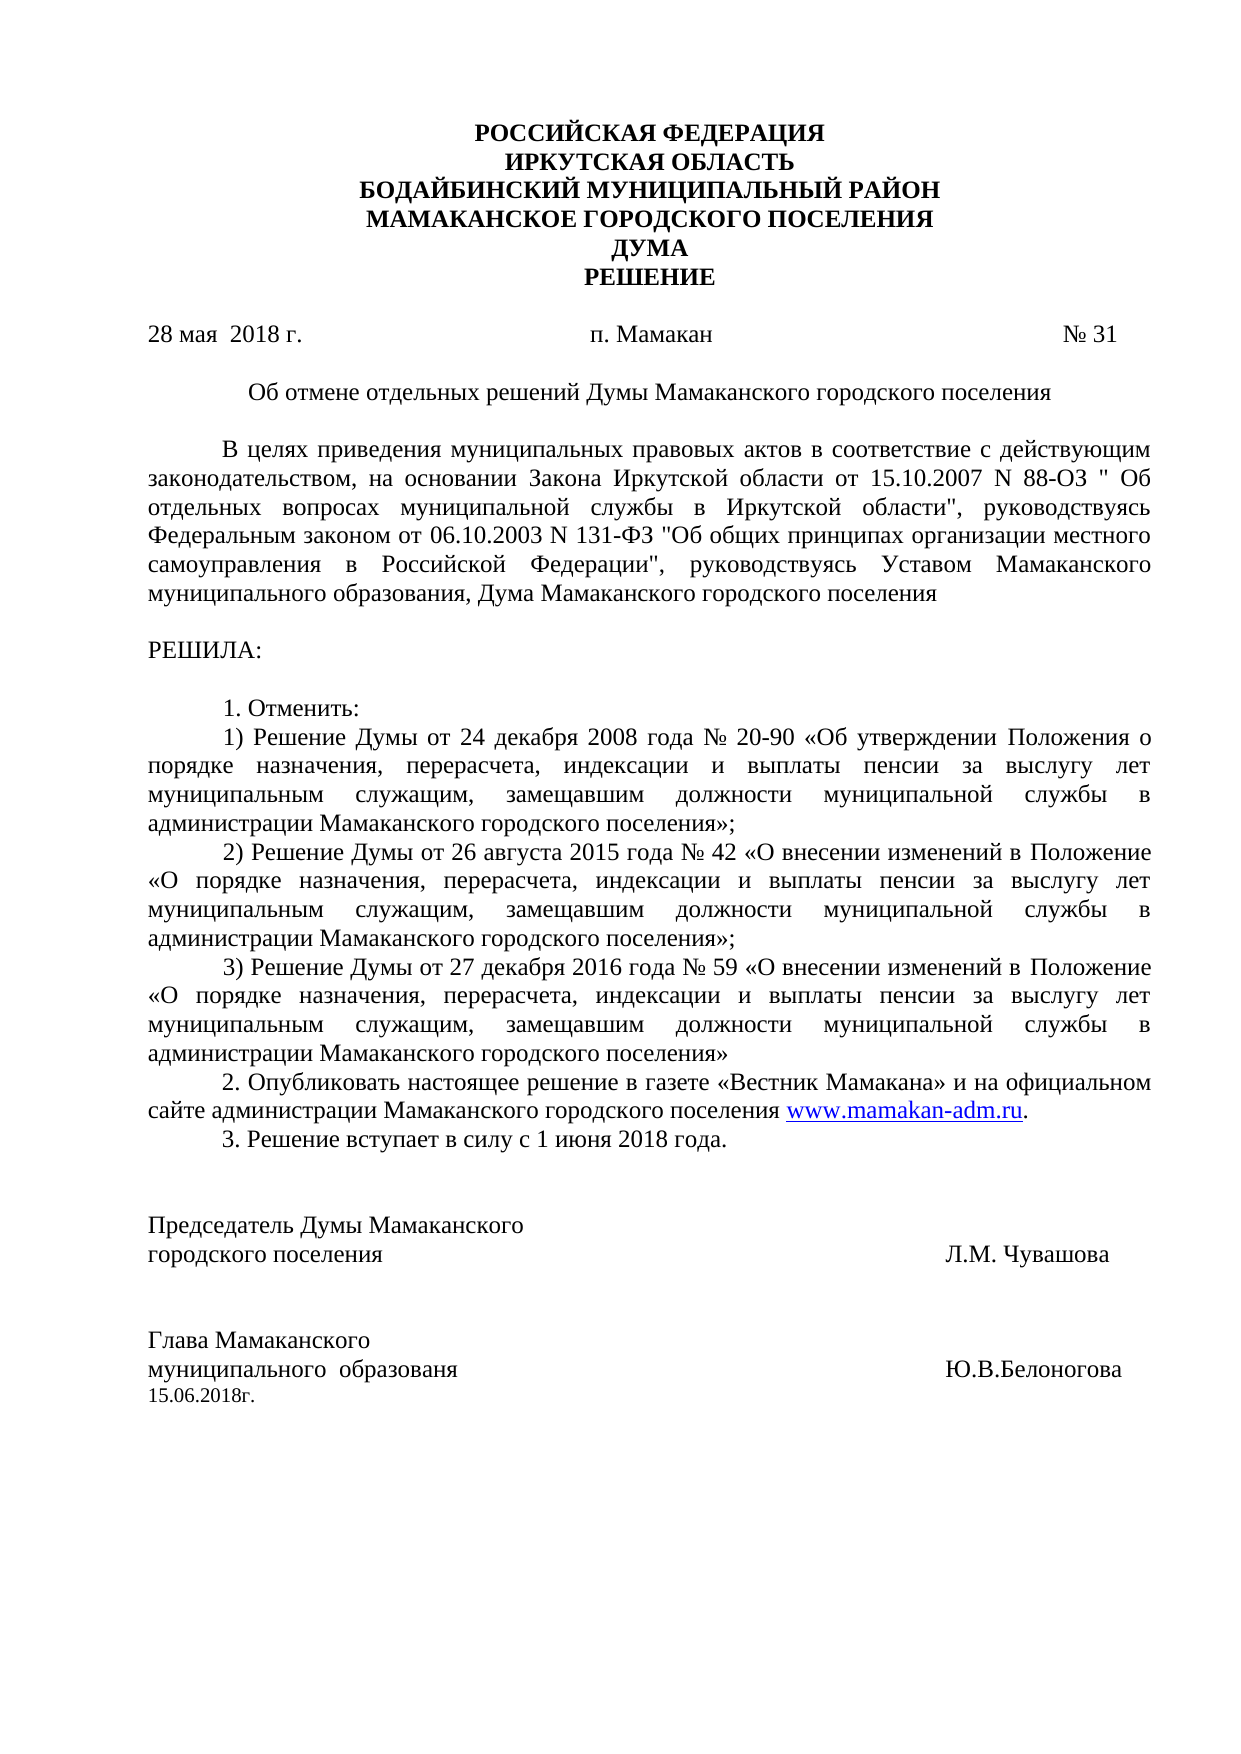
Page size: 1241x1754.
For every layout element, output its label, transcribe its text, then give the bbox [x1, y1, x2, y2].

text Глава Мамаканского [148, 1326, 1152, 1354]
text РОССИЙСКАЯ ФЕДЕРАЦИЯ [148, 118, 1152, 147]
text Председатель Думы Мамаканского [148, 1211, 1152, 1239]
text ИРКУТСКАЯ ОБЛАСТЬ [148, 147, 1152, 176]
text 3) Решение Думы от 27 декабря 2016 года № 59 «О внесении изменений в Положение «О порядке назначения, перерасчета, индексации и выплаты пенсии за выслугу лет муниципальным служащим, замещавшим должности муниципальной службы в администрации Мамаканского городского поселения» [148, 952, 1152, 1067]
text В целях приведения муниципальных правовых актов в соответствие с действующим законодательством, на основании Закона Иркутской области от 15.10.2007 N 88-ОЗ " Об отдельных вопросах муниципальной службы в Иркутской области", руководствуясь Федеральным законом от 06.10.2003 N 131-ФЗ "Об общих принципах организации местного самоуправления в Российской Федерации", руководствуясь Уставом Мамаканского муниципального образования, Дума Мамаканского городского поселения [148, 434, 1152, 607]
text 3. Решение вступает в силу с 1 июня 2018 года. [148, 1124, 1152, 1153]
text 15.06.2018г. [148, 1383, 1152, 1407]
text ДУМА [148, 233, 1152, 262]
text городского поселения Л.М. Чувашова [148, 1239, 1152, 1268]
text 2) Решение Думы от 26 августа 2015 года № 42 «О внесении изменений в Положение «О порядке назначения, перерасчета, индексации и выплаты пенсии за выслугу лет муниципальным служащим, замещавшим должности муниципальной службы в администрации Мамаканского городского поселения»; [148, 837, 1152, 952]
text Об отмене отдельных решений Думы Мамаканского городского поселения [148, 377, 1152, 406]
text РЕШЕНИЕ [148, 262, 1152, 291]
text 2. Опубликовать настоящее решение в газете «Вестник Мамакана» и на официальном сайте администрации Мамаканского городского поселения www.mamakan-adm.ru. [148, 1067, 1152, 1124]
text БОДАЙБИНСКИЙ МУНИЦИПАЛЬНЫЙ РАЙОН [148, 176, 1152, 204]
text муниципального образованя Ю.В.Белоногова [148, 1354, 1152, 1383]
text МАМАКАНСКОЕ ГОРОДСКОГО ПОСЕЛЕНИЯ [148, 204, 1152, 233]
text 1. Отменить: [148, 693, 1152, 722]
text 28 мая 2018 г. п. Мамакан № 31 [148, 319, 1152, 348]
text РЕШИЛА: [148, 636, 1152, 664]
text 1) Решение Думы от 24 декабря 2008 года № 20-90 «Об утверждении Положения о порядке назначения, перерасчета, индексации и выплаты пенсии за выслугу лет муниципальным служащим, замещавшим должности муниципальной службы в администрации Мамаканского городского поселения»; [148, 722, 1152, 837]
